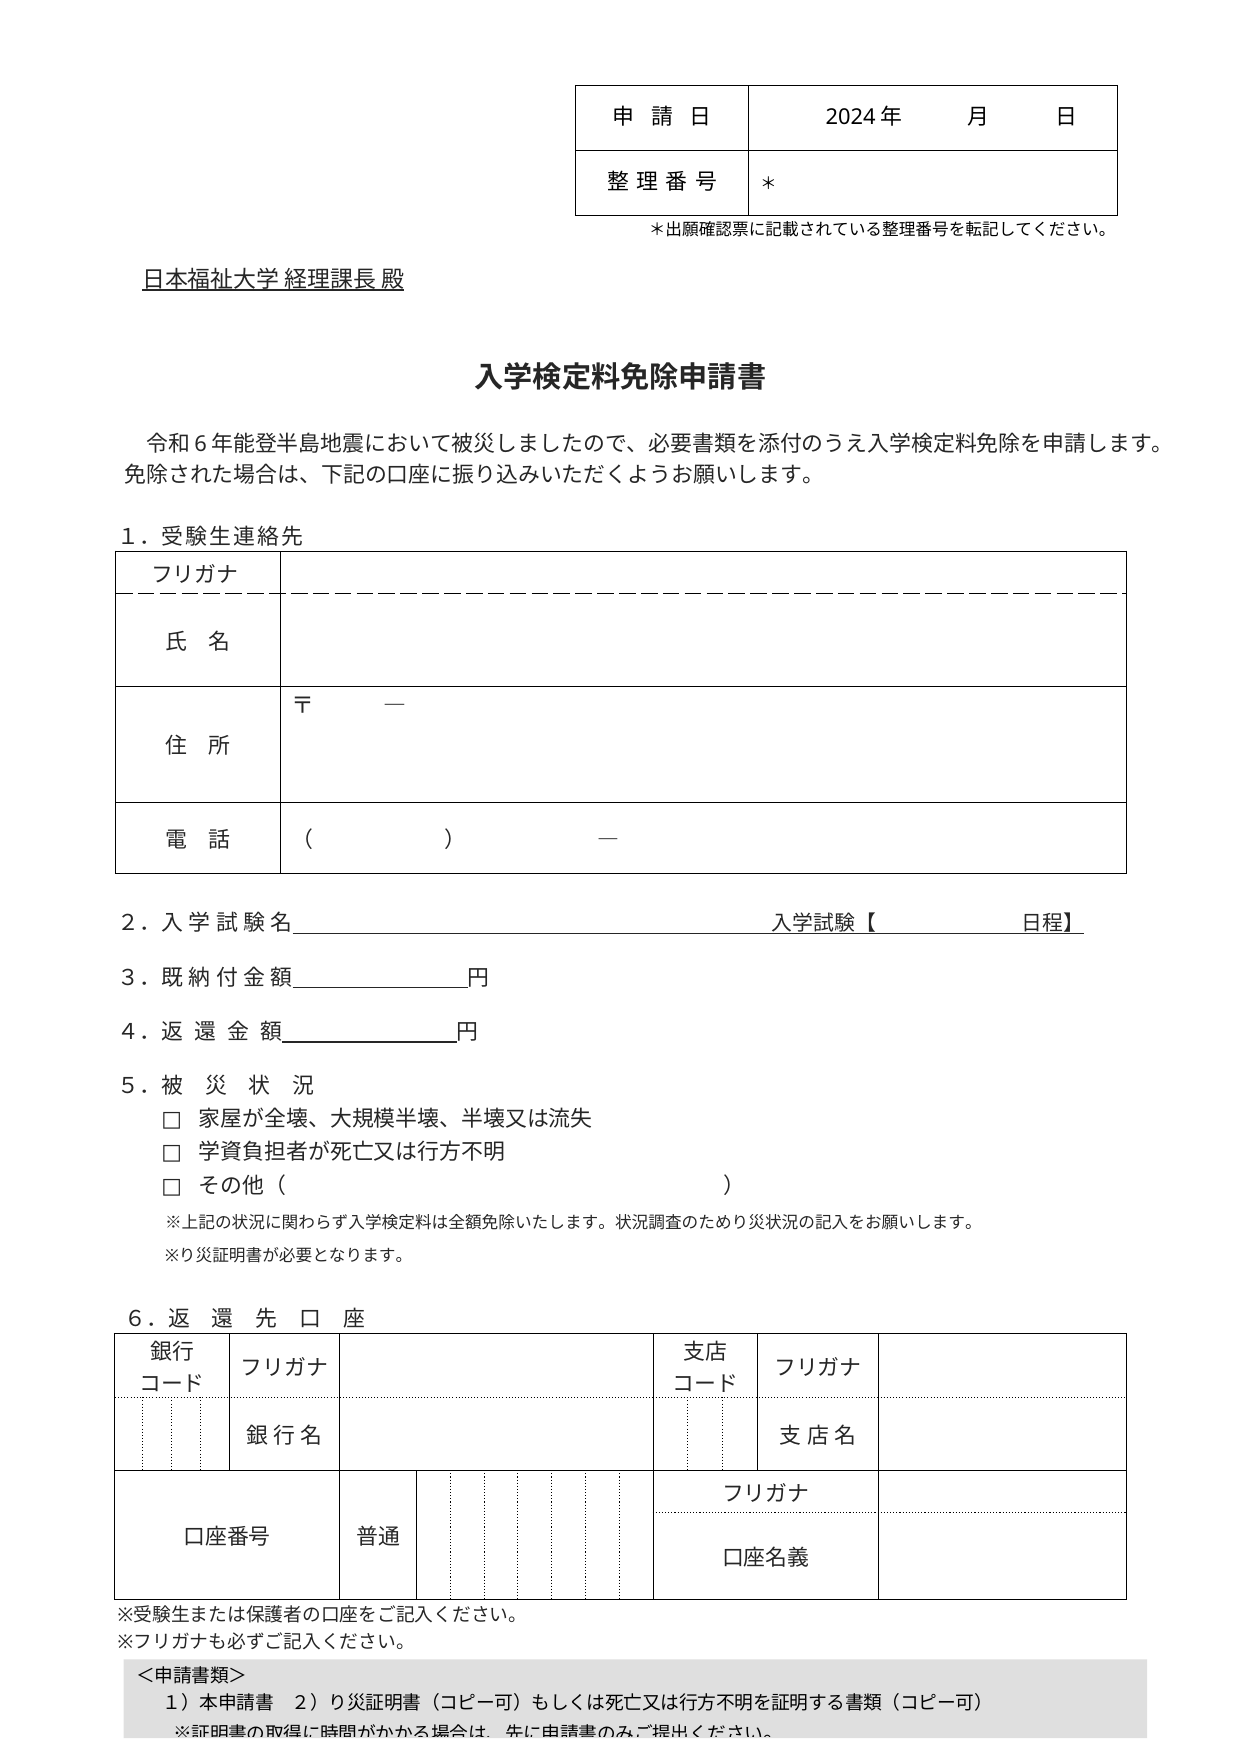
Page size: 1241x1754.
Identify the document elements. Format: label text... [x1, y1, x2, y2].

table_cell [417, 1471, 450, 1598]
text ４．返還金額 円 [103, 1012, 1182, 1045]
table_cell [484, 1471, 518, 1598]
table_cell [552, 1471, 586, 1598]
table_cell 電話 [116, 803, 280, 873]
table_cell [723, 1397, 757, 1470]
table_cell [879, 1397, 1126, 1470]
list その他（ ） [161, 1166, 1182, 1199]
table_header [879, 1334, 1126, 1397]
text ２．入学試験名 入学試験【 日程】 [103, 904, 1182, 937]
table_cell [450, 1471, 484, 1598]
text 日本福祉大学 経理課長 殿 [58, 261, 1182, 294]
text 免除された場合は、下記の口座に振り込みいただくようお願いします。 [58, 457, 1182, 489]
text １．受験生連絡先 [58, 519, 1182, 551]
table_cell 銀行名 [230, 1397, 339, 1470]
table_cell [340, 1397, 653, 1470]
table_cell 住所 [116, 687, 280, 802]
table_cell 普通 [340, 1471, 416, 1598]
table_cell [143, 1397, 172, 1470]
table_cell [172, 1397, 201, 1470]
text ５．被 災 状 況 [58, 1066, 1182, 1099]
table_header [340, 1334, 653, 1397]
table_cell [688, 1397, 722, 1470]
table_header [281, 552, 1126, 593]
text 令和6年能登半島地震において被災しましたので、必要書類を添付のうえ入学検定料免除を申請します。 [58, 426, 1182, 457]
table_cell ＊ [749, 151, 1117, 215]
table_cell [586, 1471, 619, 1598]
table_cell フリガナ [654, 1471, 878, 1512]
table_header 支店 コード [654, 1334, 757, 1397]
text ※受験生または保護者の口座をご記入ください。 [117, 1599, 1182, 1627]
table_header フリガナ [758, 1334, 878, 1397]
table_cell [518, 1471, 552, 1598]
text ３．既納付金額 円 [103, 958, 1182, 991]
table_cell 〒 ― [281, 687, 1126, 802]
table_cell 支店名 [758, 1397, 878, 1470]
table_cell [281, 593, 1126, 686]
table_cell 口座番号 [115, 1471, 339, 1598]
table_header 2024年 月 日 [749, 86, 1117, 150]
list 学資負担者が死亡又は行方不明 [161, 1133, 1182, 1166]
table_cell （ ） ― [281, 803, 1126, 873]
list 家屋が全壊、大規模半壊、半壊又は流失 [161, 1099, 1182, 1133]
table_cell [654, 1397, 688, 1470]
table_header フリガナ [230, 1334, 339, 1397]
table_cell 氏名 [116, 593, 280, 686]
table_cell 整理番号 [576, 151, 748, 215]
table_cell [879, 1512, 1126, 1598]
text ※上記の状況に関わらず入学検定料は全額免除いたします。状況調査のためり災状況の記入をお願いします。 [58, 1199, 1182, 1233]
table_header 銀行 コード [115, 1334, 229, 1397]
table_cell 口座名義 [654, 1512, 878, 1598]
table_header フリガナ [116, 552, 280, 593]
text 入学検定料免除申請書 [58, 353, 1182, 396]
table_header 申請日 [576, 86, 748, 150]
text ※フリガナも必ずご記入ください。 [117, 1627, 1182, 1654]
table_cell [201, 1397, 229, 1470]
text ６．返 還 先 口 座 [58, 1299, 1182, 1333]
text ＊出願確認票に記載されている整理番号を転記してください。 [58, 216, 1115, 240]
table_cell [115, 1397, 143, 1470]
table_cell [879, 1471, 1126, 1512]
text ※り災証明書が必要となります。 [58, 1233, 1182, 1266]
table_cell [619, 1471, 653, 1598]
